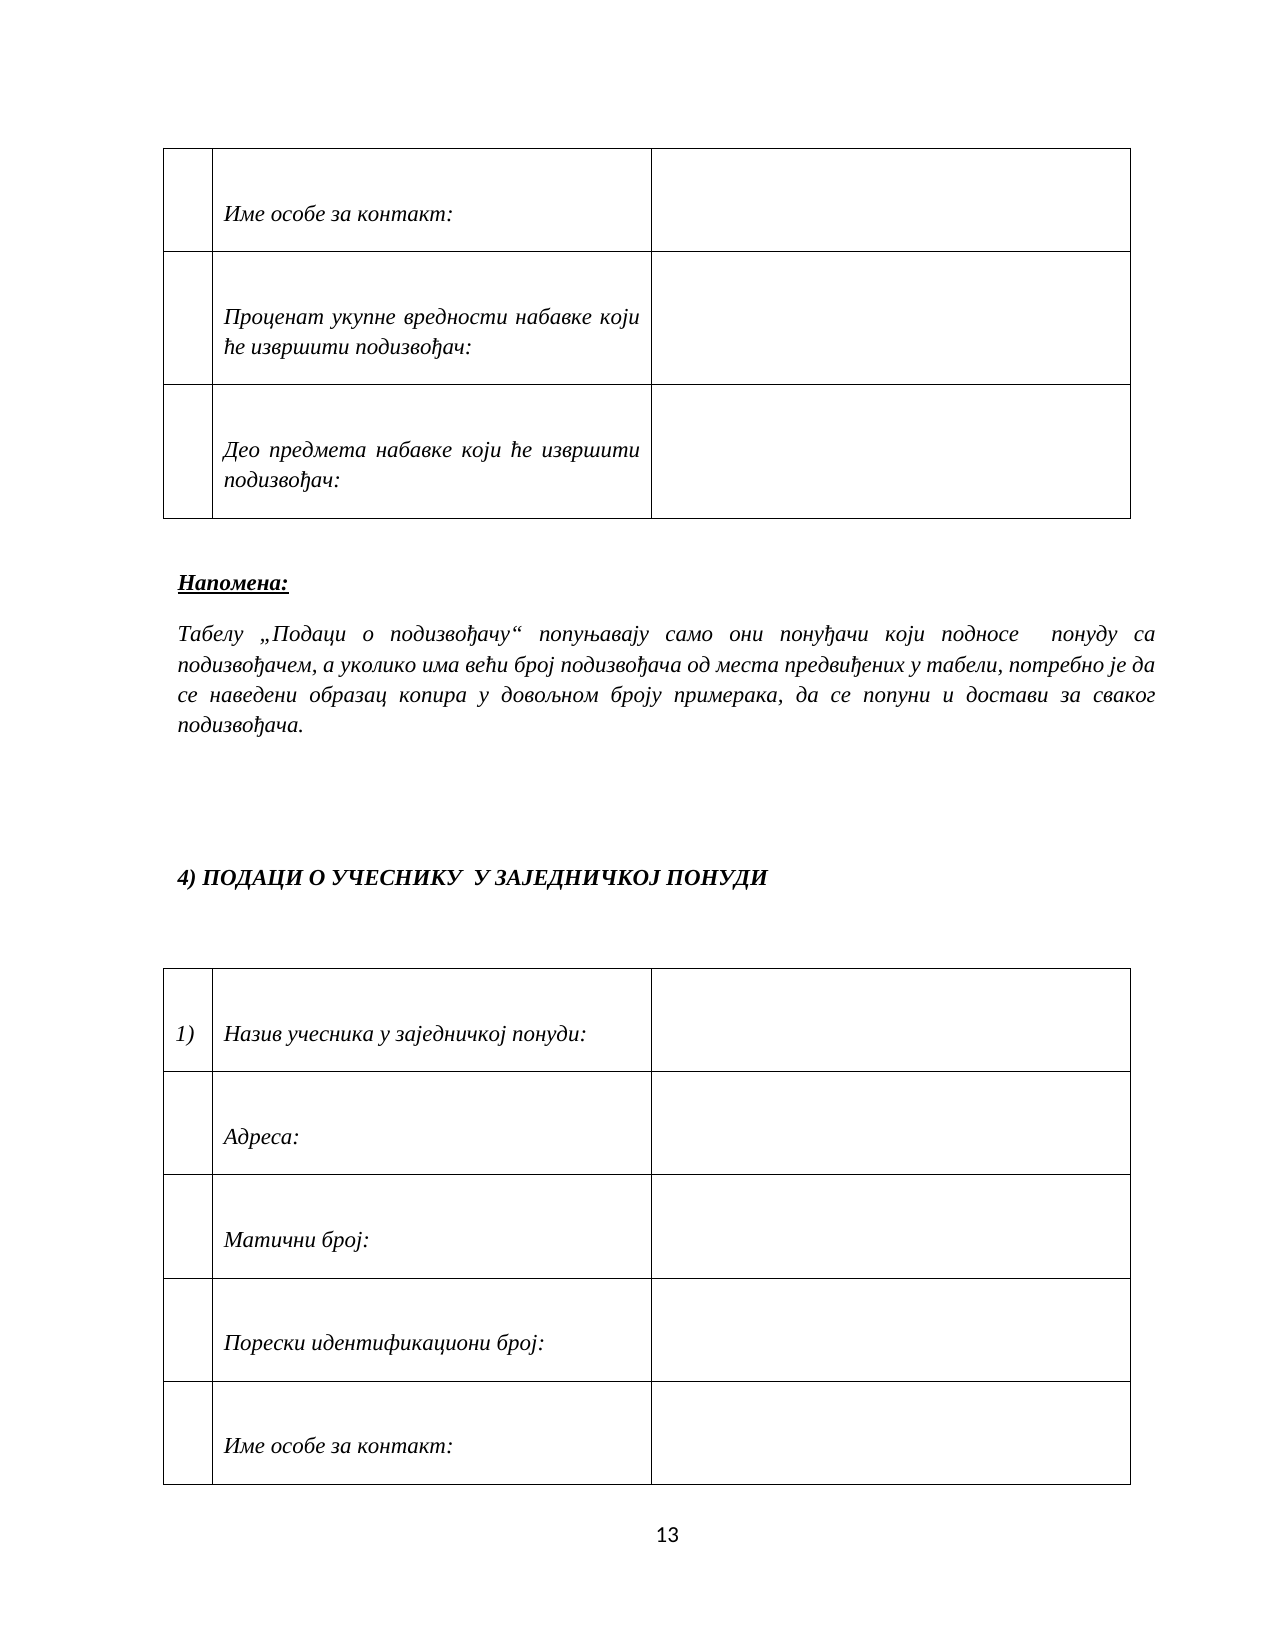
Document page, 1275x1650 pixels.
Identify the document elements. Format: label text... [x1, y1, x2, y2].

table_cell [164, 252, 212, 384]
text 4) ПОДАЦИ О УЧЕСНИКУ У ЗАЈЕДНИЧКОЈ ПОНУДИ [177, 864, 1157, 891]
table_header Назив учесника у заједничкој понуди: [213, 969, 651, 1071]
table_cell Порески идентификациони број: [213, 1279, 651, 1381]
table_cell [164, 1382, 212, 1484]
table_cell [164, 1175, 212, 1277]
table_header 1) [164, 969, 212, 1071]
table_cell Део предмета набавке који ће извршити подизвођач: [213, 385, 651, 517]
table_cell Адреса: [213, 1072, 651, 1174]
table_cell Матични број: [213, 1175, 651, 1277]
table_cell [164, 385, 212, 517]
text Табелу „Подаци о подизвођачу“ попуњавају само они понуђачи који подносе понуду са подизвођачем, а уколико има већи број подизвођача од места предвиђених у табели, потребно је да се наведени образац копира у довољном броју примерака, да се попуни и достави за сваког подизвођача. [177, 621, 1157, 737]
table_cell [652, 149, 1130, 251]
table_cell [164, 1279, 212, 1381]
table_header [652, 969, 1130, 1071]
table_cell [164, 1072, 212, 1174]
table_cell Име особе за контакт: [213, 149, 651, 251]
table_cell [652, 1175, 1130, 1277]
table_cell [652, 252, 1130, 384]
table_cell [652, 1072, 1130, 1174]
text Напомена: [177, 569, 1157, 596]
table_cell [652, 1382, 1130, 1484]
table_cell Проценат укупне вредности набавке који ће извршити подизвођач: [213, 252, 651, 384]
table_cell [652, 385, 1130, 517]
table_cell [652, 1279, 1130, 1381]
table_cell [164, 149, 212, 251]
table_cell Име особе за контакт: [213, 1382, 651, 1484]
